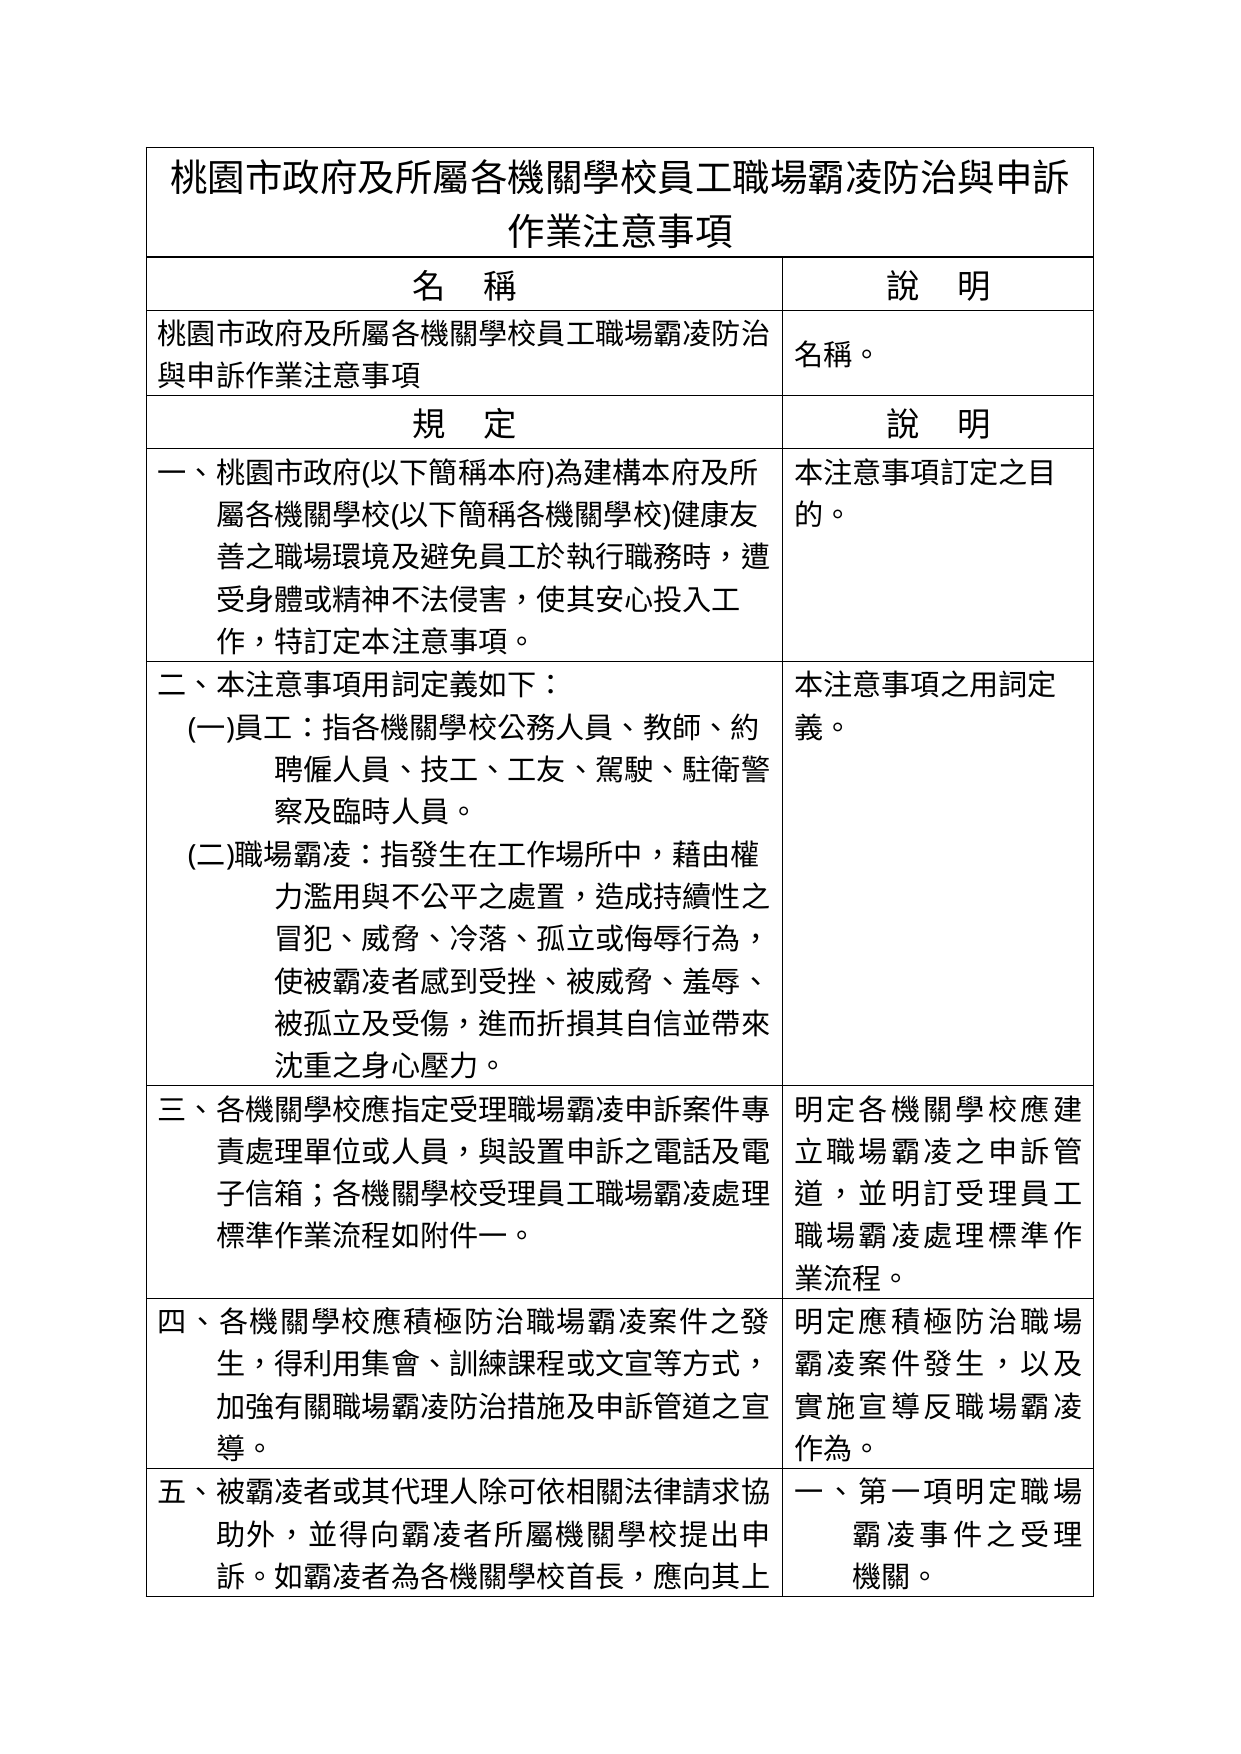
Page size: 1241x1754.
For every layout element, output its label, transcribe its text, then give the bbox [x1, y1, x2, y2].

table_cell 名 稱 [147, 258, 782, 309]
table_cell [783, 1469, 1093, 1596]
table_cell 二、本注意事項用詞定義如下： (一)員工：指各機關學校公務人員、教師、約聘僱人員、技工、工友、駕駛、駐衛警察及臨時人員。 (二)職場霸凌：指發生在工作場所中，藉由權力濫用與不公平之處置，造成持續性之冒犯、威脅、冷落、孤立或侮辱行為，使被霸凌者感到受挫、被威脅、羞辱、被孤立及受傷，進而折損其自信並帶來沈重之身心壓力。 [147, 662, 782, 1085]
table_cell 本注意事項之用詞定義。 [783, 662, 1093, 1085]
table_cell 說 明 [783, 258, 1093, 309]
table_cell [147, 1469, 782, 1596]
table_cell 明定各機關學校應建立職場霸凌之申訴管道，並明訂受理員工職場霸凌處理標準作業流程。 [783, 1086, 1093, 1297]
table_cell 三、各機關學校應指定受理職場霸凌申訴案件專責處理單位或人員，與設置申訴之電話及電子信箱；各機關學校受理員工職場霸凌處理標準作業流程如附件一。 [147, 1086, 782, 1297]
table_cell 名稱。 [783, 311, 1093, 395]
table_cell 本注意事項訂定之目的。 [783, 449, 1093, 661]
table_cell 說 明 [783, 396, 1093, 448]
table_header 桃園市政府及所屬各機關學校員工職場霸凌防治與申訴作業注意事項 [147, 148, 1093, 256]
table_cell 桃園市政府及所屬各機關學校員工職場霸凌防治與申訴作業注意事項 [147, 311, 782, 395]
table_cell 明定應積極防治職場霸凌案件發生，以及實施宣導反職場霸凌作為。 [783, 1299, 1093, 1468]
table_cell 規 定 [147, 396, 782, 448]
table_cell 一、桃園市政府(以下簡稱本府)為建構本府及所屬各機關學校(以下簡稱各機關學校)健康友善之職場環境及避免員工於執行職務時，遭受身體或精神不法侵害，使其安心投入工作，特訂定本注意事項。 [147, 449, 782, 661]
table_cell 四、各機關學校應積極防治職場霸凌案件之發生，得利用集會、訓練課程或文宣等方式，加強有關職場霸凌防治措施及申訴管道之宣導。 [147, 1299, 782, 1468]
